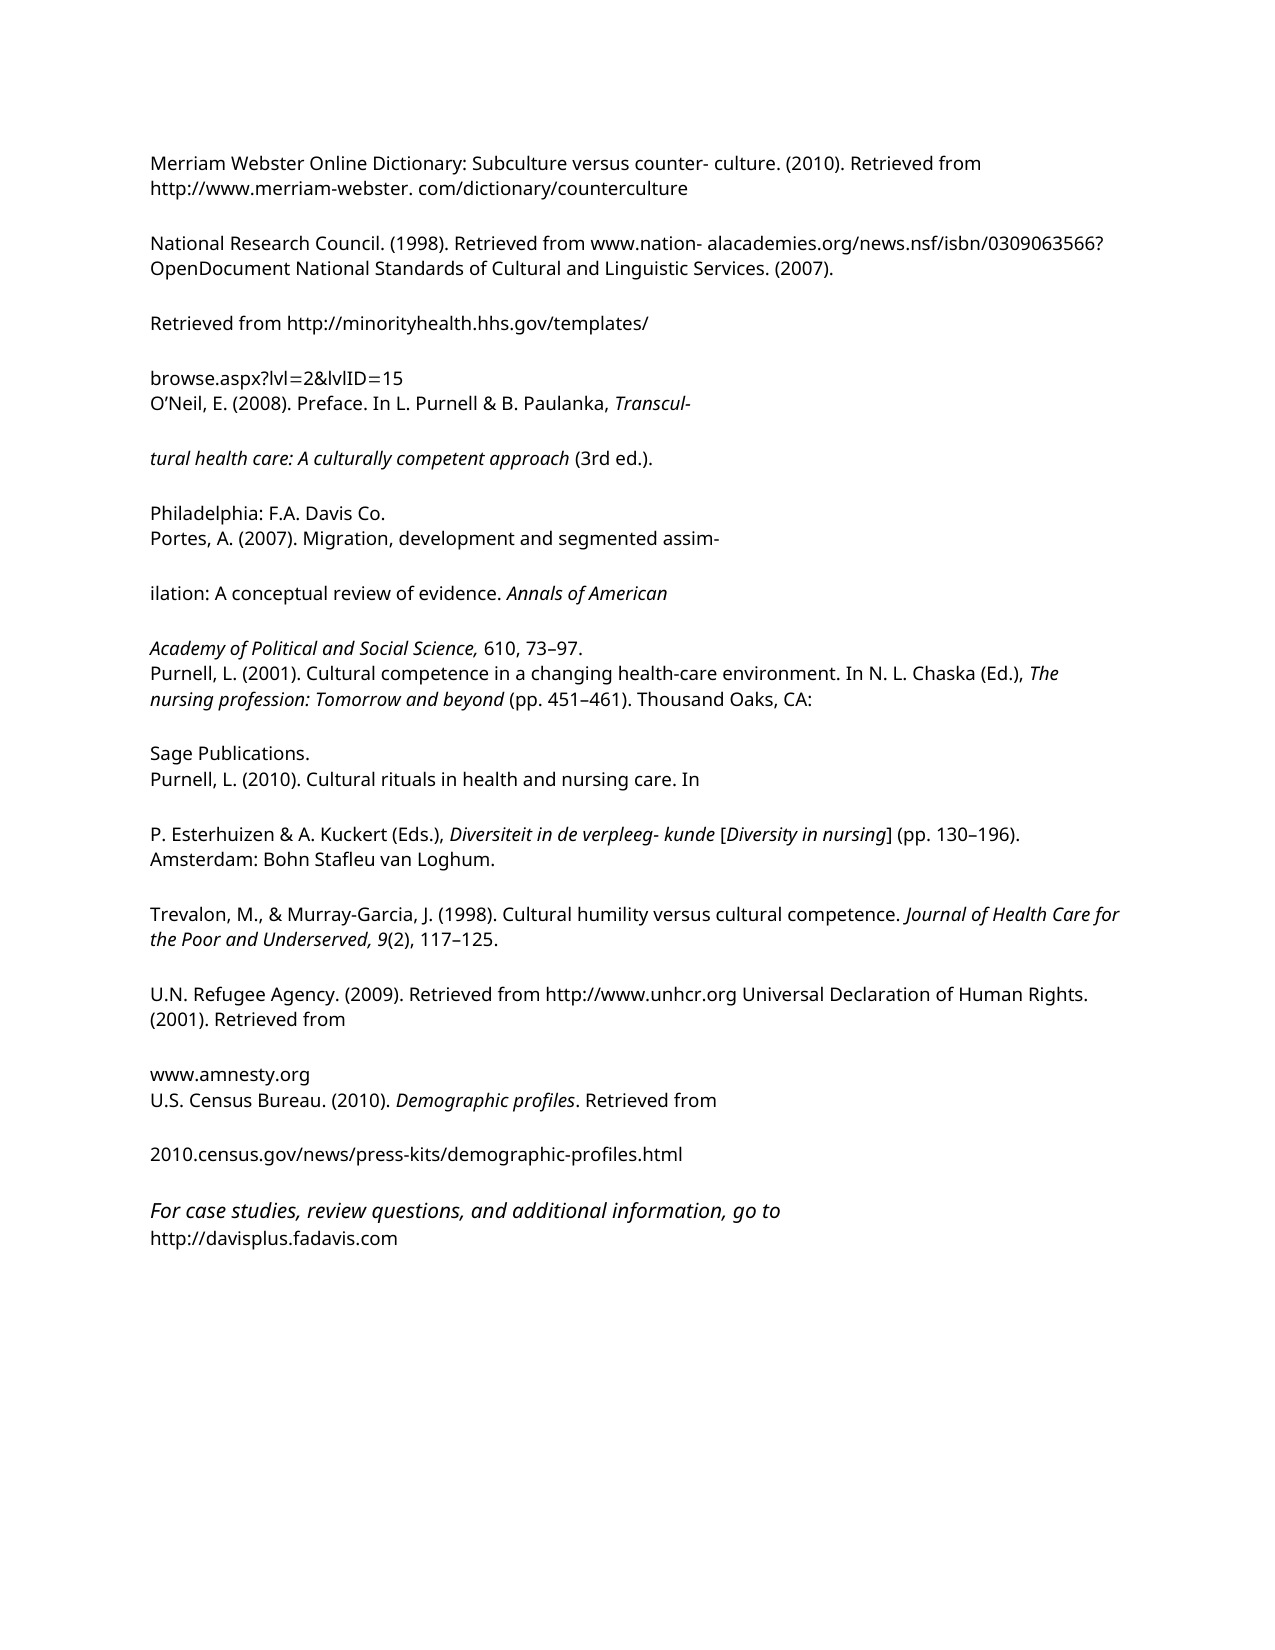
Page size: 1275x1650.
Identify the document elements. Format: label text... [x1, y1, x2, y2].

text tural health care: A culturally competent approach (3rd ed.). [150, 445, 1125, 471]
text Sage Publications. Purnell, L. (2010). Cultural rituals in health and nursing care. In [150, 741, 1125, 792]
text Merriam Webster Online Dictionary: Subculture versus counter- culture. (2010). Retrieved from http://www.merriam-webster. com/dictionary/counterculture [150, 150, 1125, 201]
text National Research Council. (1998). Retrieved from www.nation- alacademies.org/news.nsf/isbn/0309063566?OpenDocument National Standards of Cultural and Linguistic Services. (2007). [150, 230, 1125, 281]
text P. Esterhuizen & A. Kuckert (Eds.), Diversiteit in de verpleeg- kunde [Diversity in nursing] (pp. 130–196). Amsterdam: Bohn Stafleu van Loghum. [150, 821, 1125, 872]
text Philadelphia: F.A. Davis Co. Portes, A. (2007). Migration, development and segmented assim- [150, 500, 1125, 551]
text browse.aspx?lvl=2&lvlID=15 O’Neil, E. (2008). Preface. In L. Purnell & B. Paulanka, Transcul- [150, 365, 1125, 416]
text Trevalon, M., & Murray-Garcia, J. (1998). Cultural humility versus cultural competence. Journal of Health Care for the Poor and Underserved, 9(2), 117–125. [150, 901, 1125, 952]
text For case studies, review questions, and additional information, go to http://davisplus.fadavis.com [150, 1196, 1125, 1250]
text 2010.census.gov/news/press-kits/demographic-profiles.html [150, 1142, 1125, 1167]
text ilation: A conceptual review of evidence. Annals of American [150, 580, 1125, 606]
text Academy of Political and Social Science, 610, 73–97. Purnell, L. (2001). Cultural competence in a changing health-care environment. In N. L. Chaska (Ed.), The nursing profession: Tomorrow and beyond (pp. 451–461). Thousand Oaks, CA: [150, 635, 1125, 711]
text Retrieved from http://minorityhealth.hhs.gov/templates/ [150, 310, 1125, 336]
text www.amnesty.org U.S. Census Bureau. (2010). Demographic profiles. Retrieved from [150, 1061, 1125, 1112]
text U.N. Refugee Agency. (2009). Retrieved from http://www.unhcr.org Universal Declaration of Human Rights. (2001). Retrieved from [150, 981, 1125, 1032]
